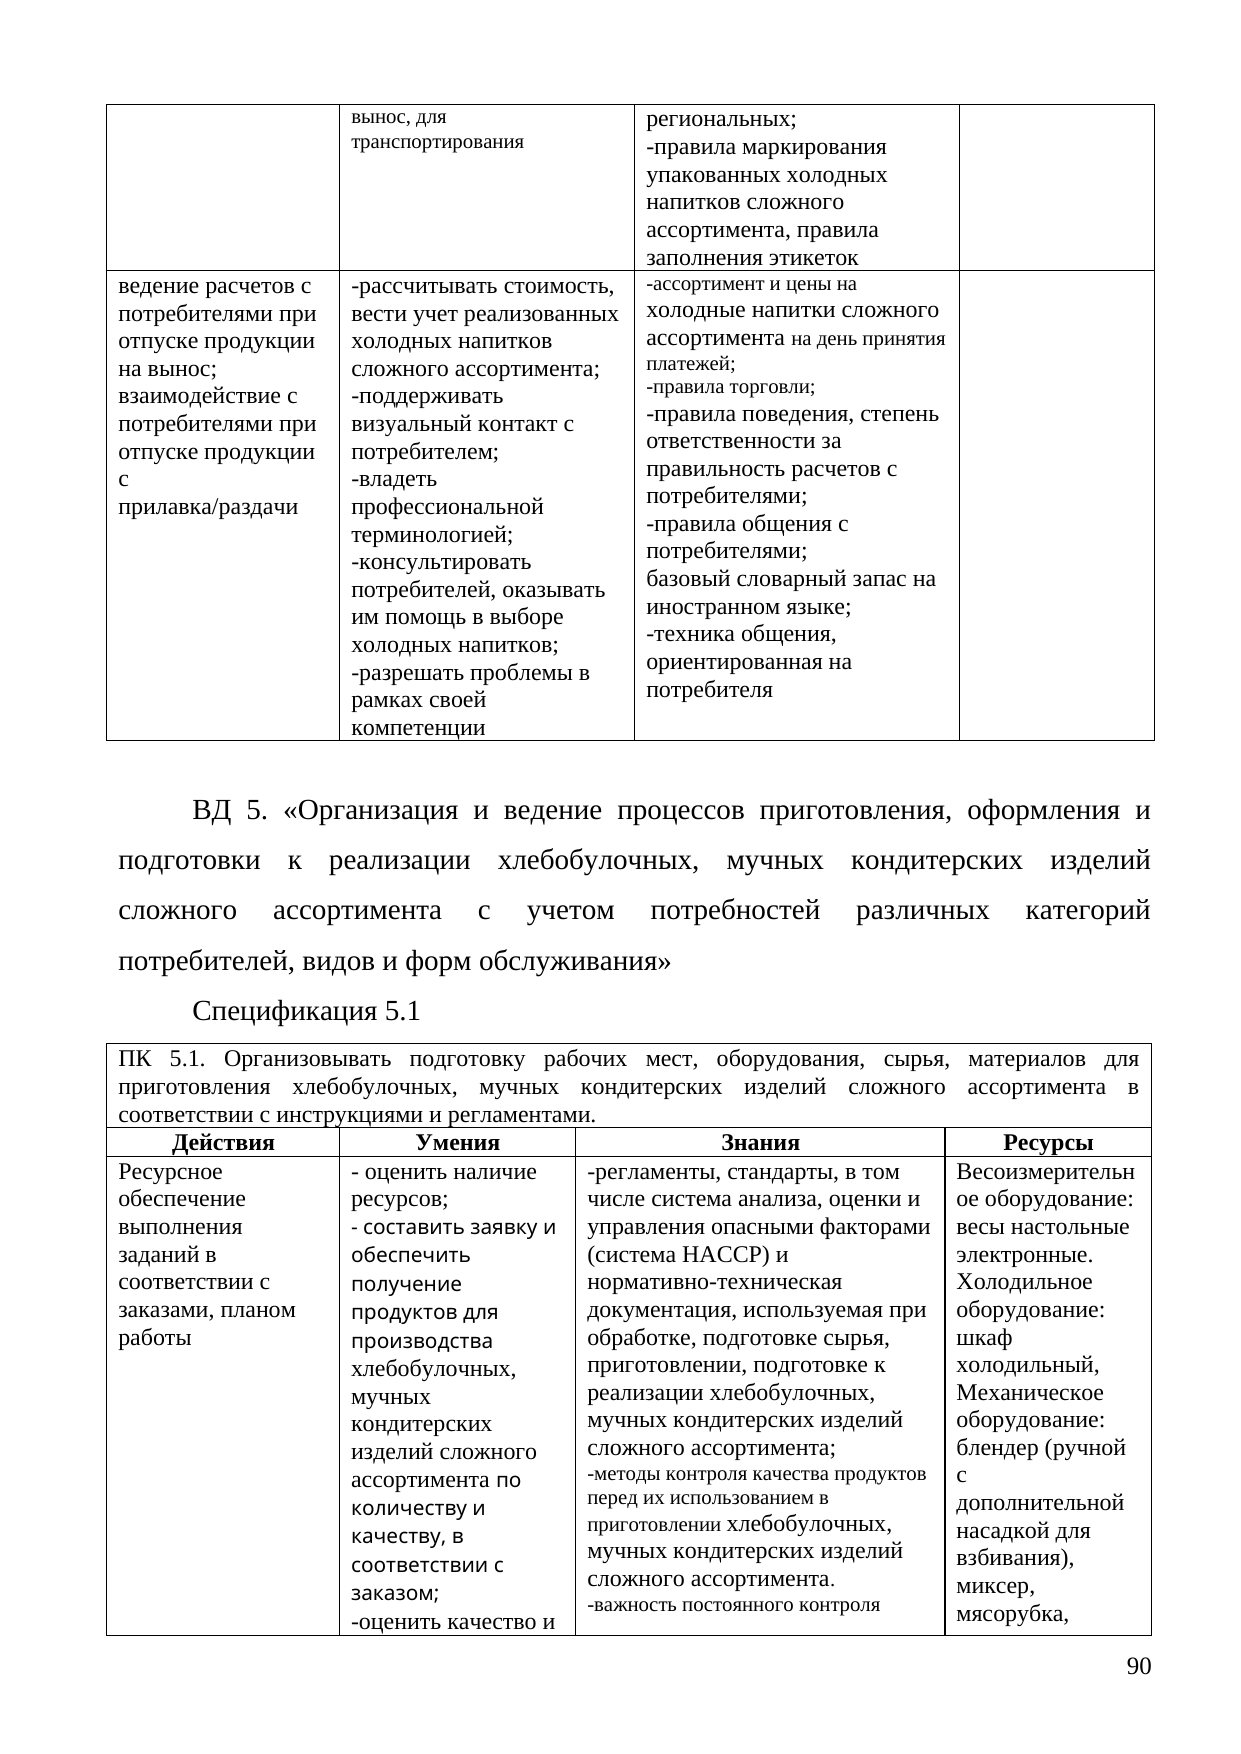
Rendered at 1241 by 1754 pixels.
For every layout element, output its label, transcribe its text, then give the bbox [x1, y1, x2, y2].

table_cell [340, 1157, 575, 1634]
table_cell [946, 1157, 1151, 1634]
table_cell -рассчитывать стоимость, вести учет реализованных холодных напитков сложного ассортимента; -поддерживать визуальный контакт с потребителем; -владеть профессиональной терминологией; -консультировать потребителей, оказывать им помощь в выборе холодных напитков; -разрешать проблемы в рамках своей компетенции [340, 271, 634, 740]
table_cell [576, 1157, 944, 1634]
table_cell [340, 105, 634, 270]
table_cell Действия [107, 1128, 339, 1156]
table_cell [107, 1157, 339, 1634]
table_cell [960, 271, 1154, 740]
text Спецификация 5.1 [118, 993, 1152, 1027]
table_cell ведение расчетов с потребителями при отпуске продукции на вынос; взаимодействие с потребителями при отпуске продукции с прилавка/раздачи [107, 271, 339, 740]
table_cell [107, 105, 339, 270]
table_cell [635, 105, 959, 270]
text ВД 5. «Организация и ведение процессов приготовления, оформления и подготовки к реализации хлебобулочных, мучных кондитерских изделий сложного ассортимента с учетом потребностей различных категорий потребителей, видов и форм обслуживания» [118, 792, 1152, 976]
table_cell Ресурсы [946, 1128, 1151, 1156]
table_cell -ассортимент и цены на холодные напитки сложного ассортимента на день принятия платежей; -правила торговли; -правила поведения, степень ответственности за правильность расчетов с потребителями; -правила общения с потребителями; базовый словарный запас на иностранном языке; -техника общения, ориентированная на потребителя [635, 271, 959, 740]
table_cell [960, 105, 1154, 270]
table_cell Умения [340, 1128, 575, 1156]
table_cell Знания [576, 1128, 944, 1156]
table_header ПК 5.1. Организовывать подготовку рабочих мест, оборудования, сырья, материалов для приготовления хлебобулочных, мучных кондитерских изделий сложного ассортимента в соответствии с инструкциями и регламентами. [107, 1044, 1151, 1127]
